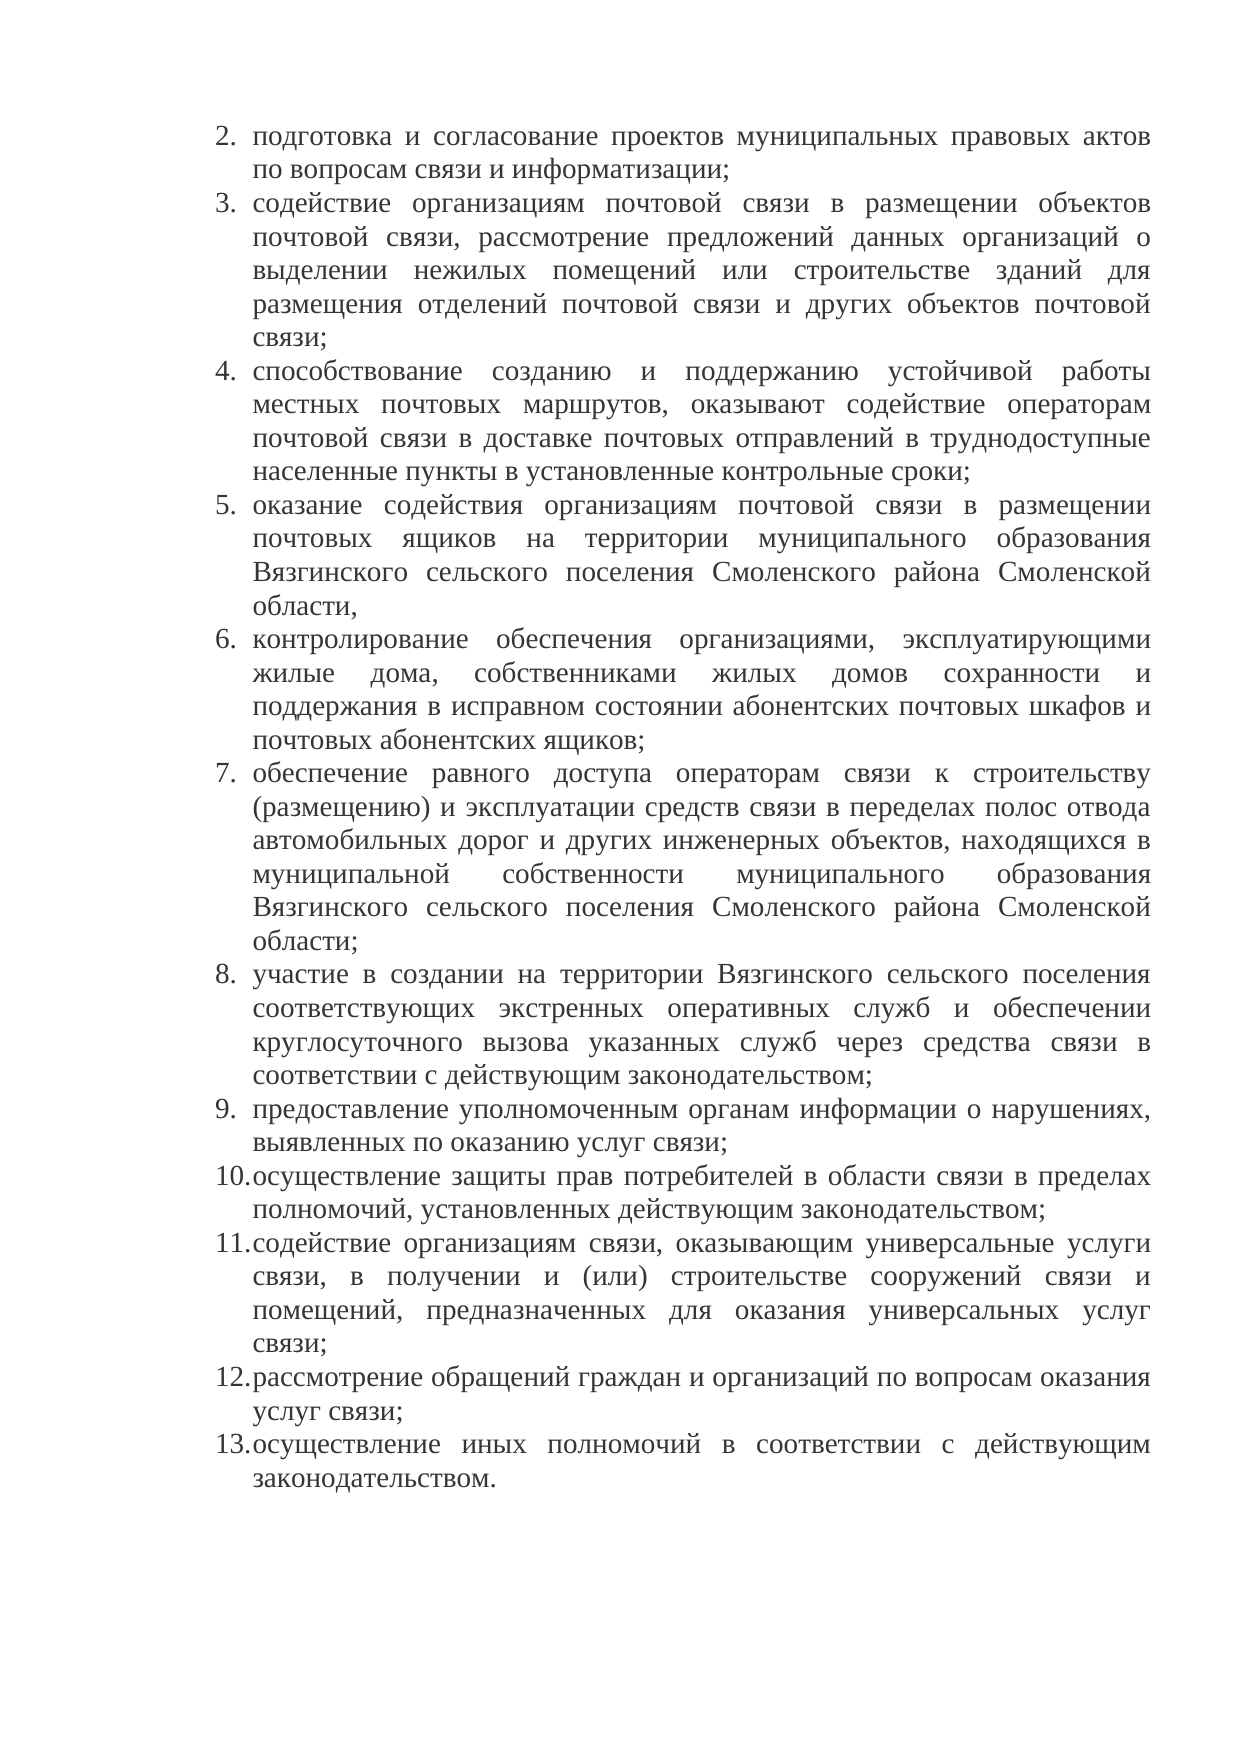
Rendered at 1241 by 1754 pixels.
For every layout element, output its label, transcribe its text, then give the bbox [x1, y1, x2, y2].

list участие в создании на территории Вязгинского сельского поселения соответствующих экстренных оперативных служб и обеспечении круглосуточного вызова указанных служб через средства связи в соответствии с действующим законодательством; [215, 957, 1152, 1091]
list содействие организациям связи, оказывающим универсальные услуги связи, в получении и (или) строительстве сооружений связи и помещений, предназначенных для оказания универсальных услуг связи; [215, 1225, 1152, 1359]
list подготовка и согласование проектов муниципальных правовых актов по вопросам связи и информатизации; [215, 118, 1152, 185]
list оказание содействия организациям почтовой связи в размещении почтовых ящиков на территории муниципального образования Вязгинского сельского поселения Смоленского района Смоленской области, [215, 487, 1152, 621]
list рассмотрение обращений граждан и организаций по вопросам оказания услуг связи; [215, 1359, 1152, 1426]
list осуществление защиты прав потребителей в области связи в пределах полномочий, установленных действующим законодательством; [215, 1158, 1152, 1225]
list предоставление уполномоченным органам информации о нарушениях, выявленных по оказанию услуг связи; [215, 1091, 1152, 1158]
list обеспечение равного доступа операторам связи к строительству (размещению) и эксплуатации средств связи в переделах полос отвода автомобильных дорог и других инженерных объектов, находящихся в муниципальной собственности муниципального образования Вязгинского сельского поселения Смоленского района Смоленской области; [215, 755, 1152, 957]
list содействие организациям почтовой связи в размещении объектов почтовой связи, рассмотрение предложений данных организаций о выделении нежилых помещений или строительстве зданий для размещения отделений почтовой связи и других объектов почтовой связи; [215, 185, 1152, 353]
list осуществление иных полномочий в соответствии с действующим законодательством. [215, 1426, 1152, 1493]
list контролирование обеспечения организациями, эксплуатирующими жилые дома, собственниками жилых домов сохранности и поддержания в исправном состоянии абонентских почтовых шкафов и почтовых абонентских ящиков; [215, 621, 1152, 755]
list способствование созданию и поддержанию устойчивой работы местных почтовых маршрутов, оказывают содействие операторам почтовой связи в доставке почтовых отправлений в труднодоступные населенные пункты в установленные контрольные сроки; [215, 353, 1152, 487]
